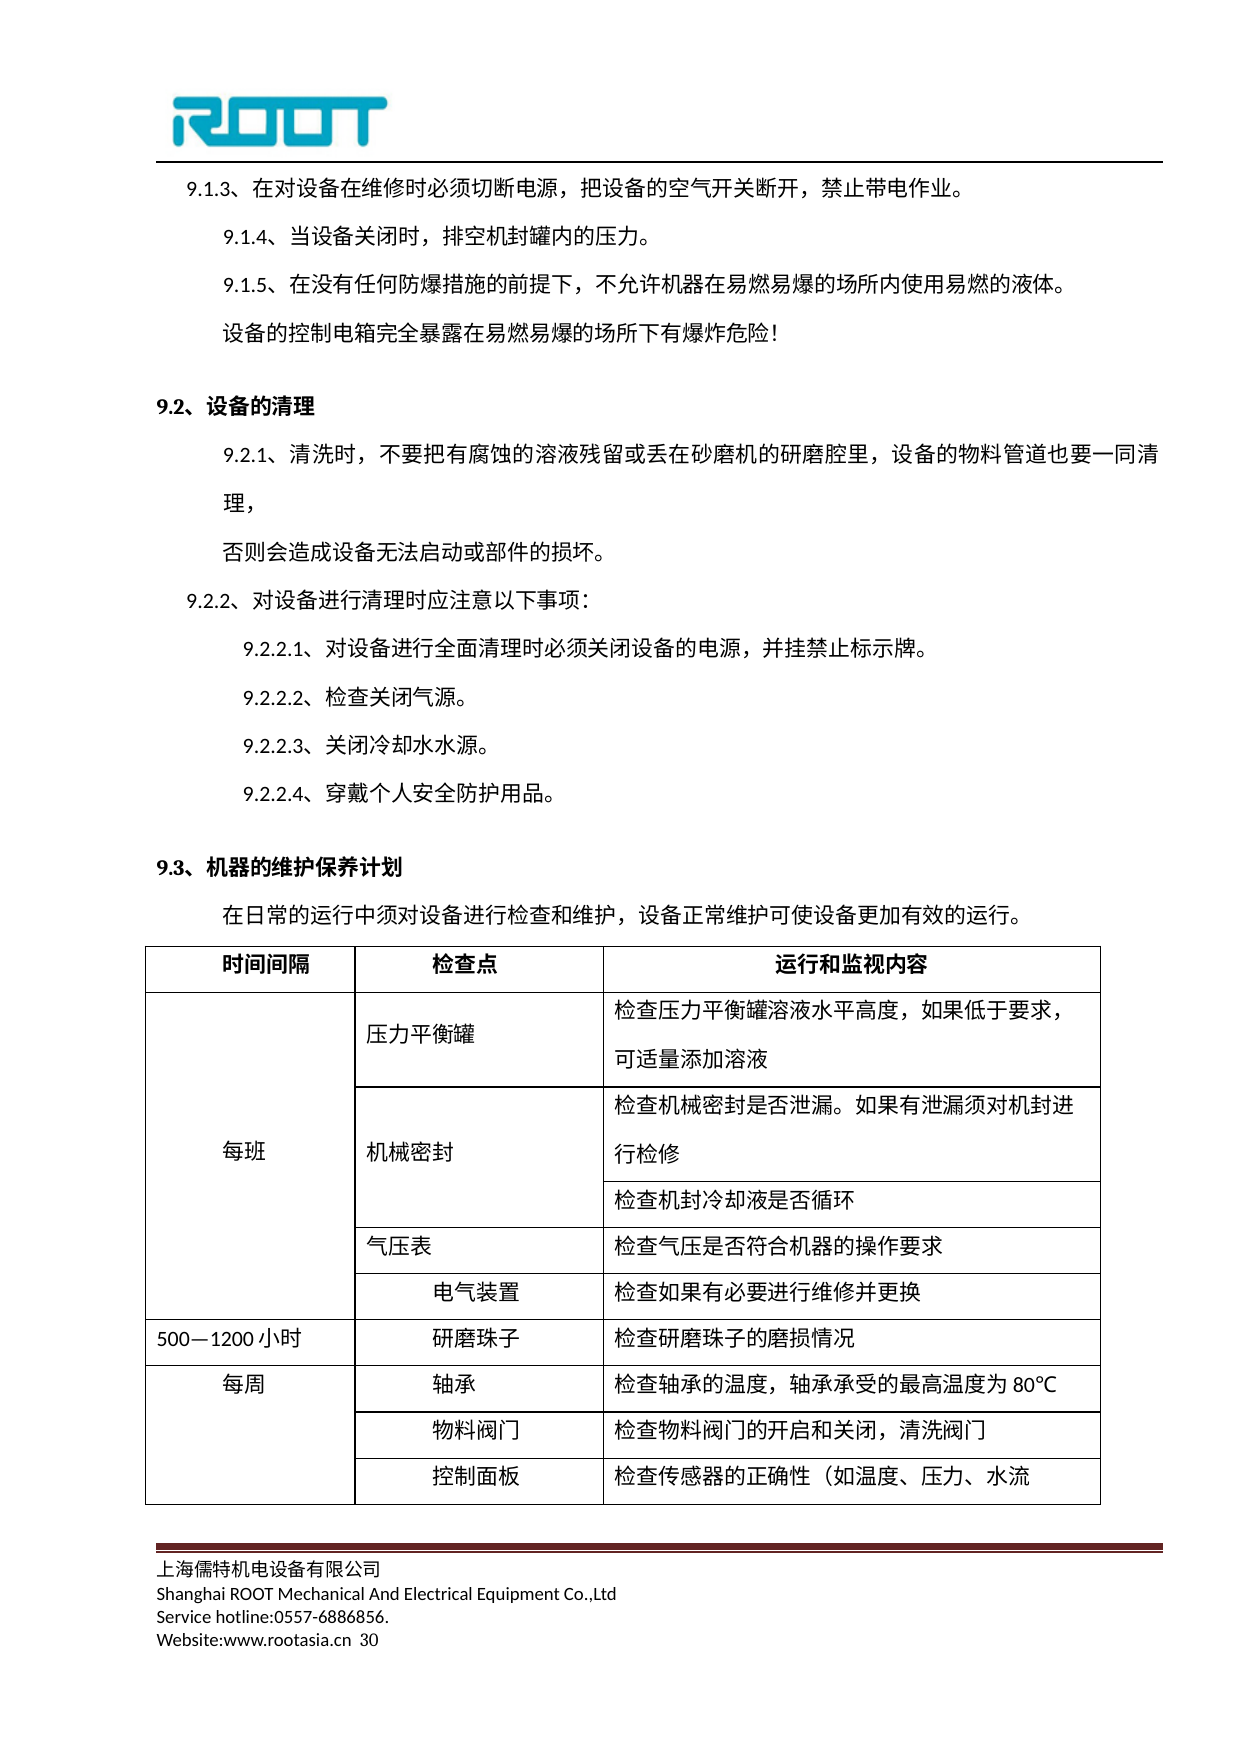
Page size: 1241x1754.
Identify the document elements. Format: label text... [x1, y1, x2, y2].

text 否则会造成设备无法启动或部件的损坏。 [223, 534, 1163, 567]
subtitle 9.3、机器的维护保养计划 [156, 849, 1163, 882]
table_cell 轴承 [356, 1366, 603, 1411]
table_header 运行和监视内容 [604, 947, 1100, 992]
table_header 时间间隔 [146, 947, 354, 992]
table_cell 检查机械密封是否泄漏。如果有泄漏须对机封进行检修 [604, 1088, 1100, 1181]
text 9.1.4、当设备关闭时，排空机封罐内的压力。 [223, 219, 1163, 251]
table_cell 检查研磨珠子的磨损情况 [604, 1320, 1100, 1365]
text 9.1.3、在对设备在维修时必须切断电源，把设备的空气开关断开，禁止带电作业。 [156, 170, 1163, 203]
text 9.2.2.1、对设备进行全面清理时必须关闭设备的电源，并挂禁止标示牌。 [223, 631, 1163, 663]
table_cell 每周 [146, 1366, 354, 1503]
table_cell 500—1200小时 [146, 1320, 354, 1365]
text 9.1.5、在没有任何防爆措施的前提下，不允许机器在易燃易爆的场所内使用易燃的液体。 [223, 267, 1163, 299]
subtitle 9.2、设备的清理 [156, 389, 1163, 421]
table_cell 每班 [146, 993, 354, 1319]
table_cell 机械密封 [356, 1088, 603, 1227]
table_cell 检查轴承的温度，轴承承受的最高温度为80℃ [604, 1366, 1100, 1411]
table_cell 研磨珠子 [356, 1320, 603, 1365]
table_cell 压力平衡罐 [356, 993, 603, 1086]
table_cell 检查传感器的正确性（如温度、压力、水流等）；按钮能否起到正常的工作 [604, 1459, 1100, 1503]
text 9.2.2.4、穿戴个人安全防护用品。 [223, 776, 1163, 808]
table_cell 控制面板 [356, 1459, 603, 1503]
table_header 检查点 [356, 947, 603, 992]
table_cell 检查机封冷却液是否循环 [604, 1182, 1100, 1227]
picture [156, 88, 396, 159]
table_cell 检查气压是否符合机器的操作要求 [604, 1228, 1100, 1273]
text 9.2.2.3、关闭冷却水水源。 [223, 727, 1163, 760]
text 9.2.2、对设备进行清理时应注意以下事项： [156, 582, 1163, 615]
text 在日常的运行中须对设备进行检查和维护，设备正常维护可使设备更加有效的运行。 [223, 897, 1163, 930]
table_cell 检查物料阀门的开启和关闭，清洗阀门 [604, 1413, 1100, 1457]
table_cell 检查压力平衡罐溶液水平高度，如果低于要求，可适量添加溶液 [604, 993, 1100, 1086]
text 9.2.1、清洗时，不要把有腐蚀的溶液残留或丢在砂磨机的研磨腔里，设备的物料管道也要一同清理， [223, 437, 1163, 518]
table_cell 气压表 [356, 1228, 603, 1273]
table_cell 检查如果有必要进行维修并更换 [604, 1274, 1100, 1319]
text 设备的控制电箱完全暴露在易燃易爆的场所下有爆炸危险！ [223, 315, 1163, 348]
table_cell 电气装置 [356, 1274, 603, 1319]
table_cell 物料阀门 [356, 1413, 603, 1457]
text 9.2.2.2、检查关闭气源。 [223, 679, 1163, 712]
